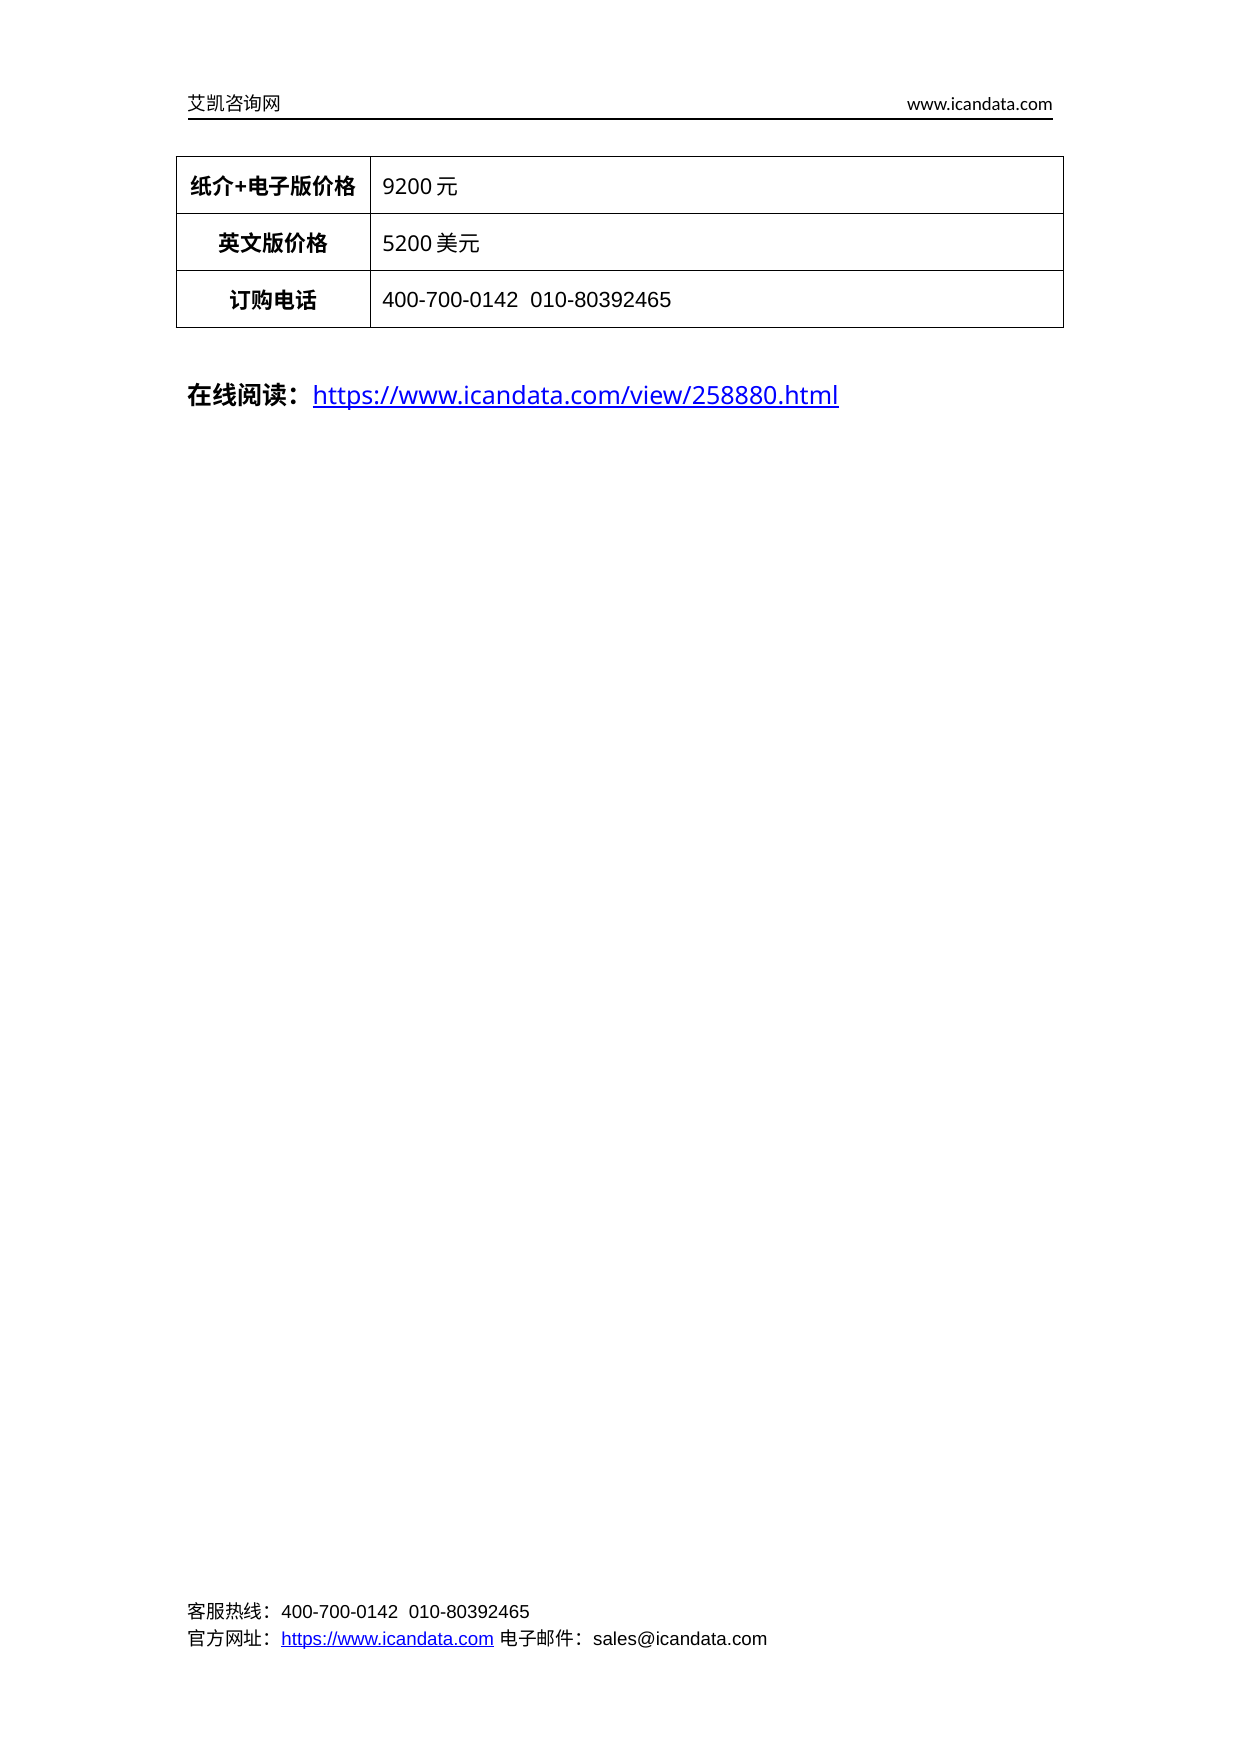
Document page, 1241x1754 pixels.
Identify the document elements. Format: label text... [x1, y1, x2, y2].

table_cell 纸介+电子版价格 [177, 157, 370, 213]
table_cell 英文版价格 [177, 214, 370, 270]
table_cell 订购电话 [177, 271, 370, 327]
text 在线阅读：https://www.icandata.com/view/258880.html [187, 361, 1053, 426]
table_cell 9200元 [371, 157, 1063, 213]
table_cell 5200美元 [371, 214, 1063, 270]
table_cell 400-700-0142 010-80392465 [371, 271, 1063, 327]
